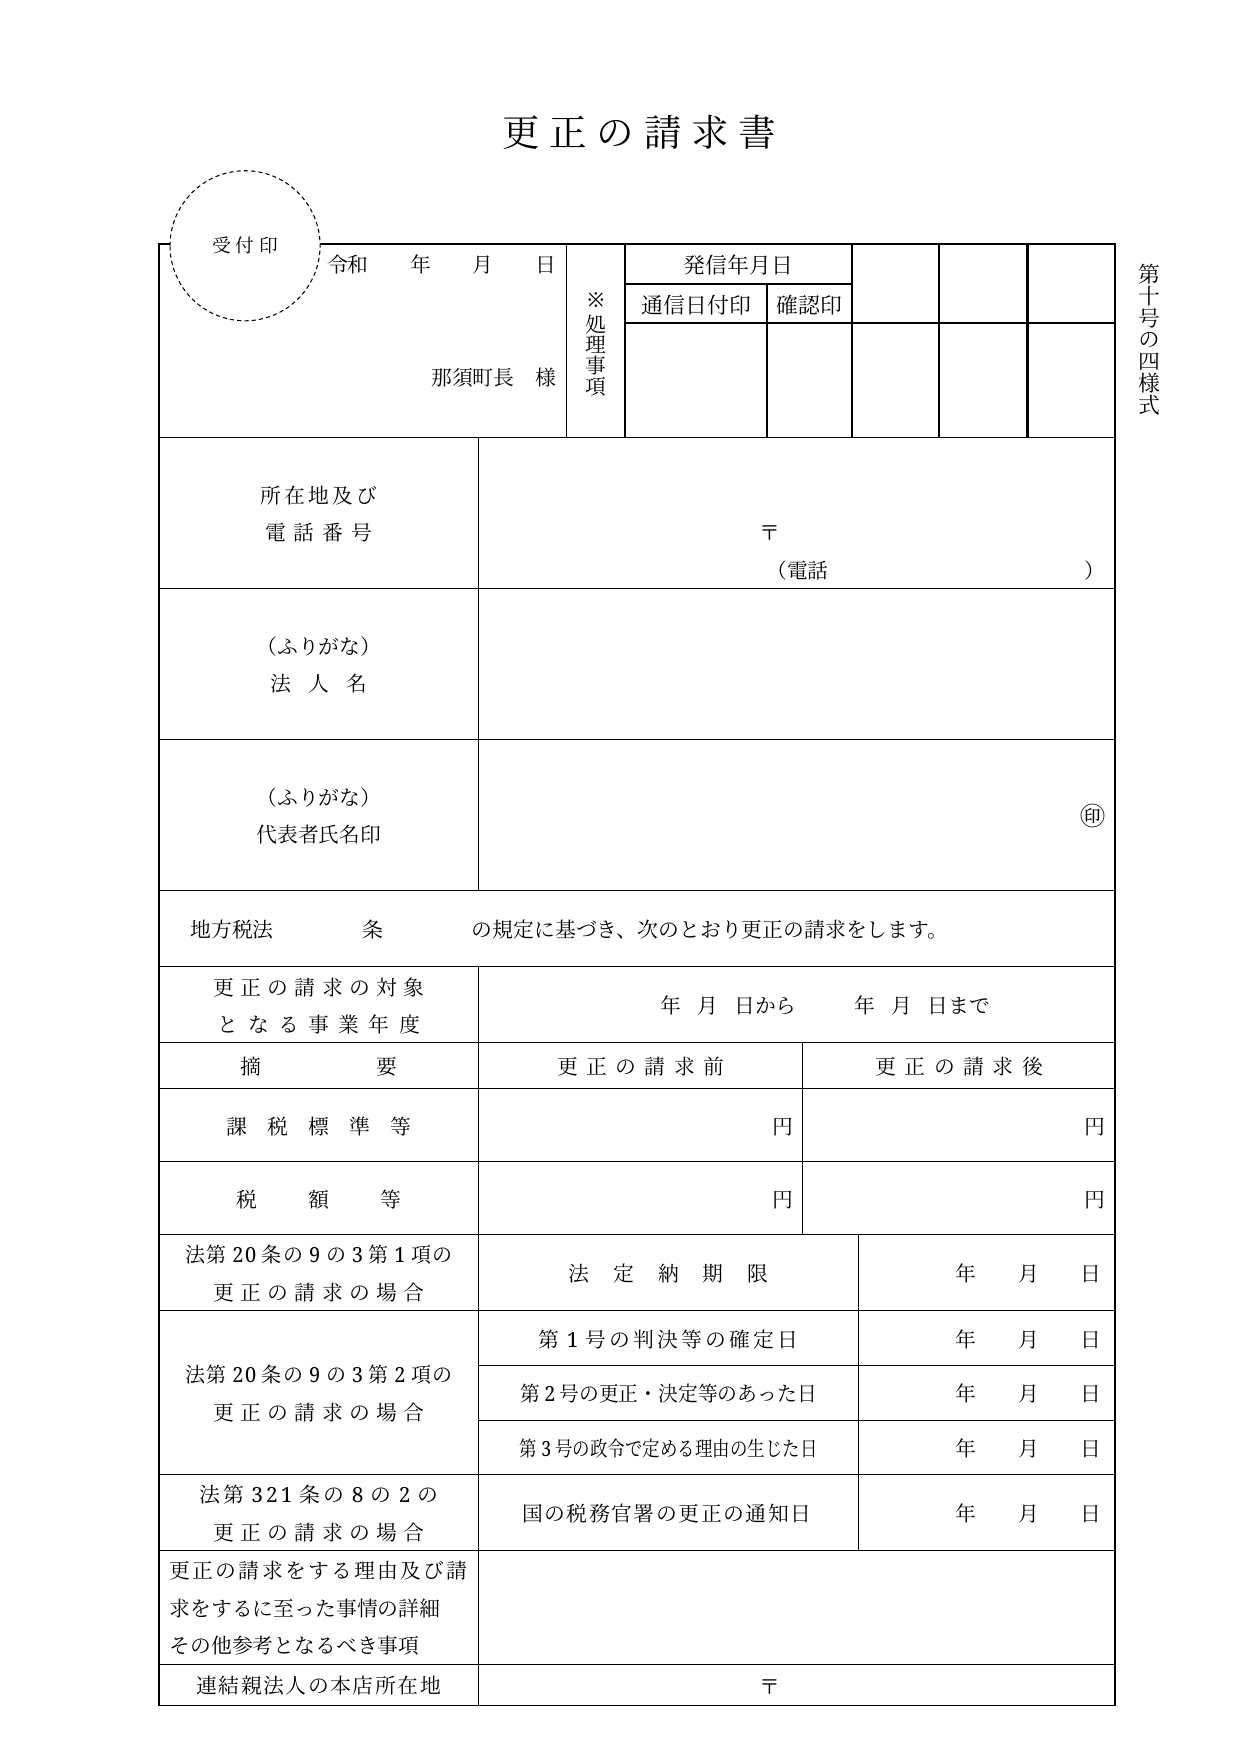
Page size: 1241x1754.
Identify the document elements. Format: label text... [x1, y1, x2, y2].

table_cell 〒 （電話 ） [479, 1665, 1114, 1704]
table_cell （ふりがな） 代表者氏名印 [160, 740, 478, 890]
table_cell 法 定 納 期 限 [479, 1235, 858, 1310]
table_cell 円 [479, 1162, 802, 1234]
table_cell 国の税務官署の更正の通知日 [479, 1475, 858, 1550]
table_cell 年 月 日 [859, 1366, 1114, 1419]
table_cell [1029, 324, 1114, 437]
table_cell 円 [803, 1162, 1114, 1234]
table_cell 年 月 日 [859, 1421, 1114, 1474]
table_cell 連結親法人の本店所在地 及び電話番号 [160, 1665, 478, 1704]
table_header [1029, 245, 1114, 322]
table_header ※処理事項 [567, 245, 624, 437]
table_header [940, 245, 1026, 322]
table_cell 更 正 の 請 求 前 [479, 1043, 802, 1088]
table_header 令和 年 月 日 那須町長 様 [160, 245, 566, 437]
table_cell 法第20条の9の3第1項の 更正の請求の場合 [160, 1235, 478, 1310]
table_cell 年 月 日 [859, 1311, 1114, 1365]
table_cell 第3号の政令で定める理由の生じた日 [479, 1421, 858, 1474]
table_cell 更正の請求の対象 となる事業年度 [160, 967, 478, 1042]
table_cell 所在地及び 電話番号 [160, 438, 478, 588]
table_cell 更 正 の 請 求 後 [803, 1043, 1114, 1088]
table_cell [940, 324, 1026, 437]
table_cell （ふりがな） 法人名 [160, 589, 478, 739]
table_cell 通信日付印 [626, 285, 766, 322]
table_cell 円 [803, 1089, 1114, 1161]
table_cell [768, 324, 851, 437]
table_cell 税額等 [160, 1162, 478, 1234]
table_cell 年 月 日から 年 月 日まで [479, 967, 1114, 1042]
table_cell [479, 1551, 1114, 1664]
table_cell 年 月 日 [859, 1235, 1114, 1310]
table_cell [626, 324, 766, 437]
table_cell 確認印 [768, 285, 851, 322]
table_cell [479, 589, 1114, 739]
table_cell 法第321条の8の2の 更正の請求の場合 [160, 1475, 478, 1550]
table_cell 地方税法 条 の規定に基づき、次のとおり更正の請求をします。 [160, 891, 1114, 966]
table_cell 課税標準等 [160, 1089, 478, 1161]
table_cell 摘要 [160, 1043, 478, 1088]
text 更 正 の 請 求 書 [148, 93, 1092, 168]
table_cell 年 月 日 [859, 1475, 1114, 1550]
table_cell ㊞ [479, 740, 1114, 890]
table_cell 円 [479, 1089, 802, 1161]
table_header [853, 245, 938, 322]
table_cell 第2号の更正・決定等のあった日 [479, 1366, 858, 1419]
table_cell [853, 324, 938, 437]
table_cell 第1号の判決等の確定日 [479, 1311, 858, 1365]
table_cell 〒 （電話 ） [479, 438, 1114, 588]
table_cell 法第20条の9の3第2項の 更正の請求の場合 [160, 1311, 478, 1474]
table_cell 更正の請求をする理由及び請 求をするに至った事情の詳細 その他参考となるべき事項 [160, 1551, 478, 1664]
table_header 発信年月日 [626, 245, 851, 283]
